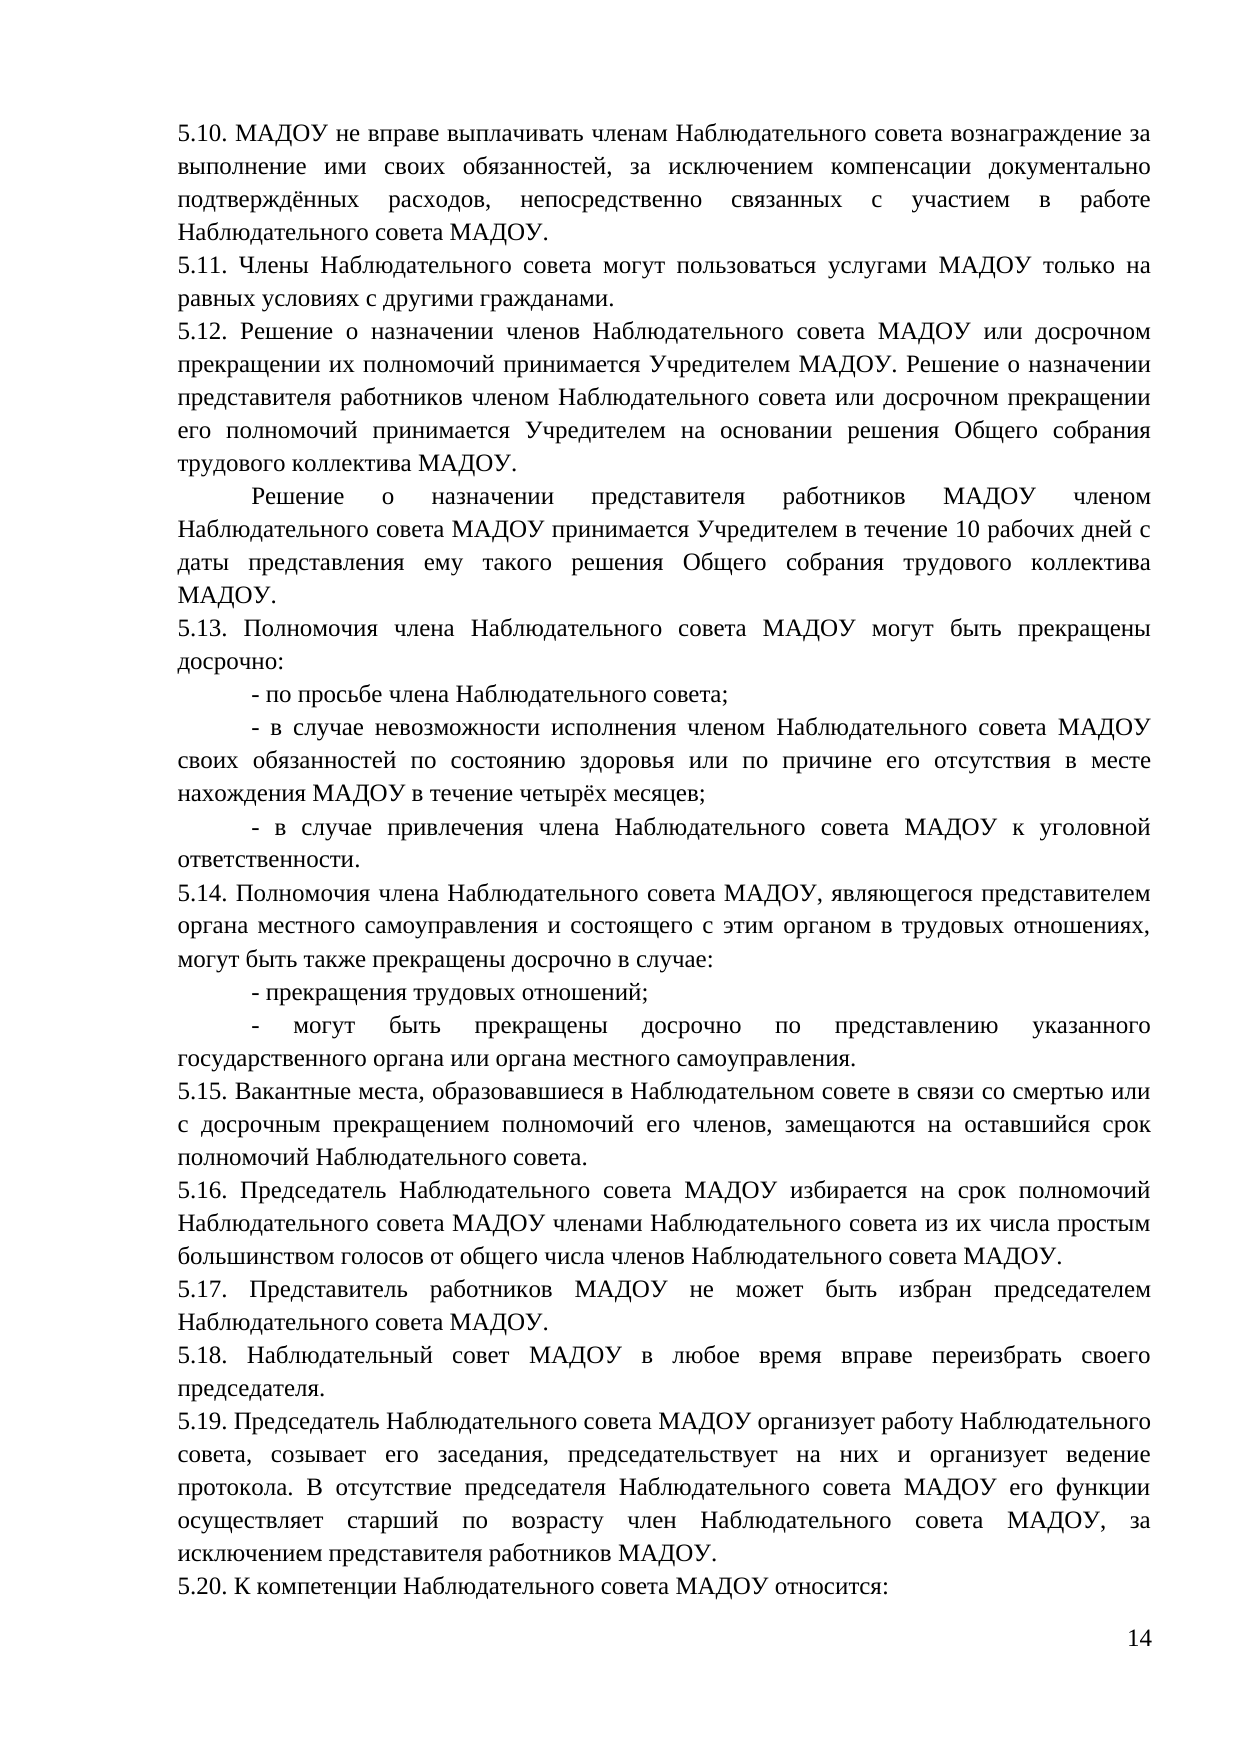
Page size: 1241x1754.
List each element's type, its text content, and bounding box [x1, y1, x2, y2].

list 5.17. Представитель работников МАДОУ не может быть избран председателем Наблюдательного совета МАДОУ. [177, 1274, 1152, 1336]
list 5.13. Полномочия члена Наблюдательного совета МАДОУ могут быть прекращены досрочно: [177, 613, 1152, 675]
list 5.14. Полномочия члена Наблюдательного совета МАДОУ, являющегося представителем органа местного самоуправления и состоящего с этим органом в трудовых отношениях, могут быть также прекращены досрочно в случае: [177, 878, 1152, 972]
list 5.10. МАДОУ не вправе выплачивать членам Наблюдательного совета вознаграждение за выполнение ими своих обязанностей, за исключением компенсации документально подтверждённых расходов, непосредственно связанных с участием в работе Наблюдательного совета МАДОУ. [177, 118, 1152, 246]
list 5.15. Вакантные места, образовавшиеся в Наблюдательном совете в связи со смертью или с досрочным прекращением полномочий его членов, замещаются на оставшийся срок полномочий Наблюдательного совета. [177, 1076, 1152, 1171]
list - по просьбе члена Наблюдательного совета; [177, 679, 1152, 708]
list 5.16. Председатель Наблюдательного совета МАДОУ избирается на срок полномочий Наблюдательного совета МАДОУ членами Наблюдательного совета из их числа простым большинством голосов от общего числа членов Наблюдательного совета МАДОУ. [177, 1175, 1152, 1269]
list 5.11. Члены Наблюдательного совета могут пользоваться услугами МАДОУ только на равных условиях с другими гражданами. [177, 250, 1152, 312]
list Решение о назначении представителя работников МАДОУ членом Наблюдательного совета МАДОУ принимается Учредителем в течение 10 рабочих дней с даты представления ему такого решения Общего собрания трудового коллектива МАДОУ. [177, 481, 1152, 609]
list 5.18. Наблюдательный совет МАДОУ в любое время вправе переизбрать своего председателя. [177, 1340, 1152, 1402]
list - могут быть прекращены досрочно по представлению указанного государственного органа или органа местного самоуправления. [177, 1010, 1152, 1071]
list 5.12. Решение о назначении членов Наблюдательного совета МАДОУ или досрочном прекращении их полномочий принимается Учредителем МАДОУ. Решение о назначении представителя работников членом Наблюдательного совета или досрочном прекращении его полномочий принимается Учредителем на основании решения Общего собрания трудового коллектива МАДОУ. [177, 316, 1152, 477]
list 5.19. Председатель Наблюдательного совета МАДОУ организует работу Наблюдательного совета, созывает его заседания, председательствует на них и организует ведение протокола. В отсутствие председателя Наблюдательного совета МАДОУ его функции осуществляет старший по возрасту член Наблюдательного совета МАДОУ, за исключением представителя работников МАДОУ. [177, 1406, 1152, 1567]
list - прекращения трудовых отношений; [177, 977, 1152, 1005]
list - в случае невозможности исполнения членом Наблюдательного совета МАДОУ своих обязанностей по состоянию здоровья или по причине его отсутствия в месте нахождения МАДОУ в течение четырёх месяцев; [177, 712, 1152, 807]
list 5.20. К компетенции Наблюдательного совета МАДОУ относится: [177, 1571, 1152, 1600]
list - в случае привлечения члена Наблюдательного совета МАДОУ к уголовной ответственности. [177, 812, 1152, 873]
